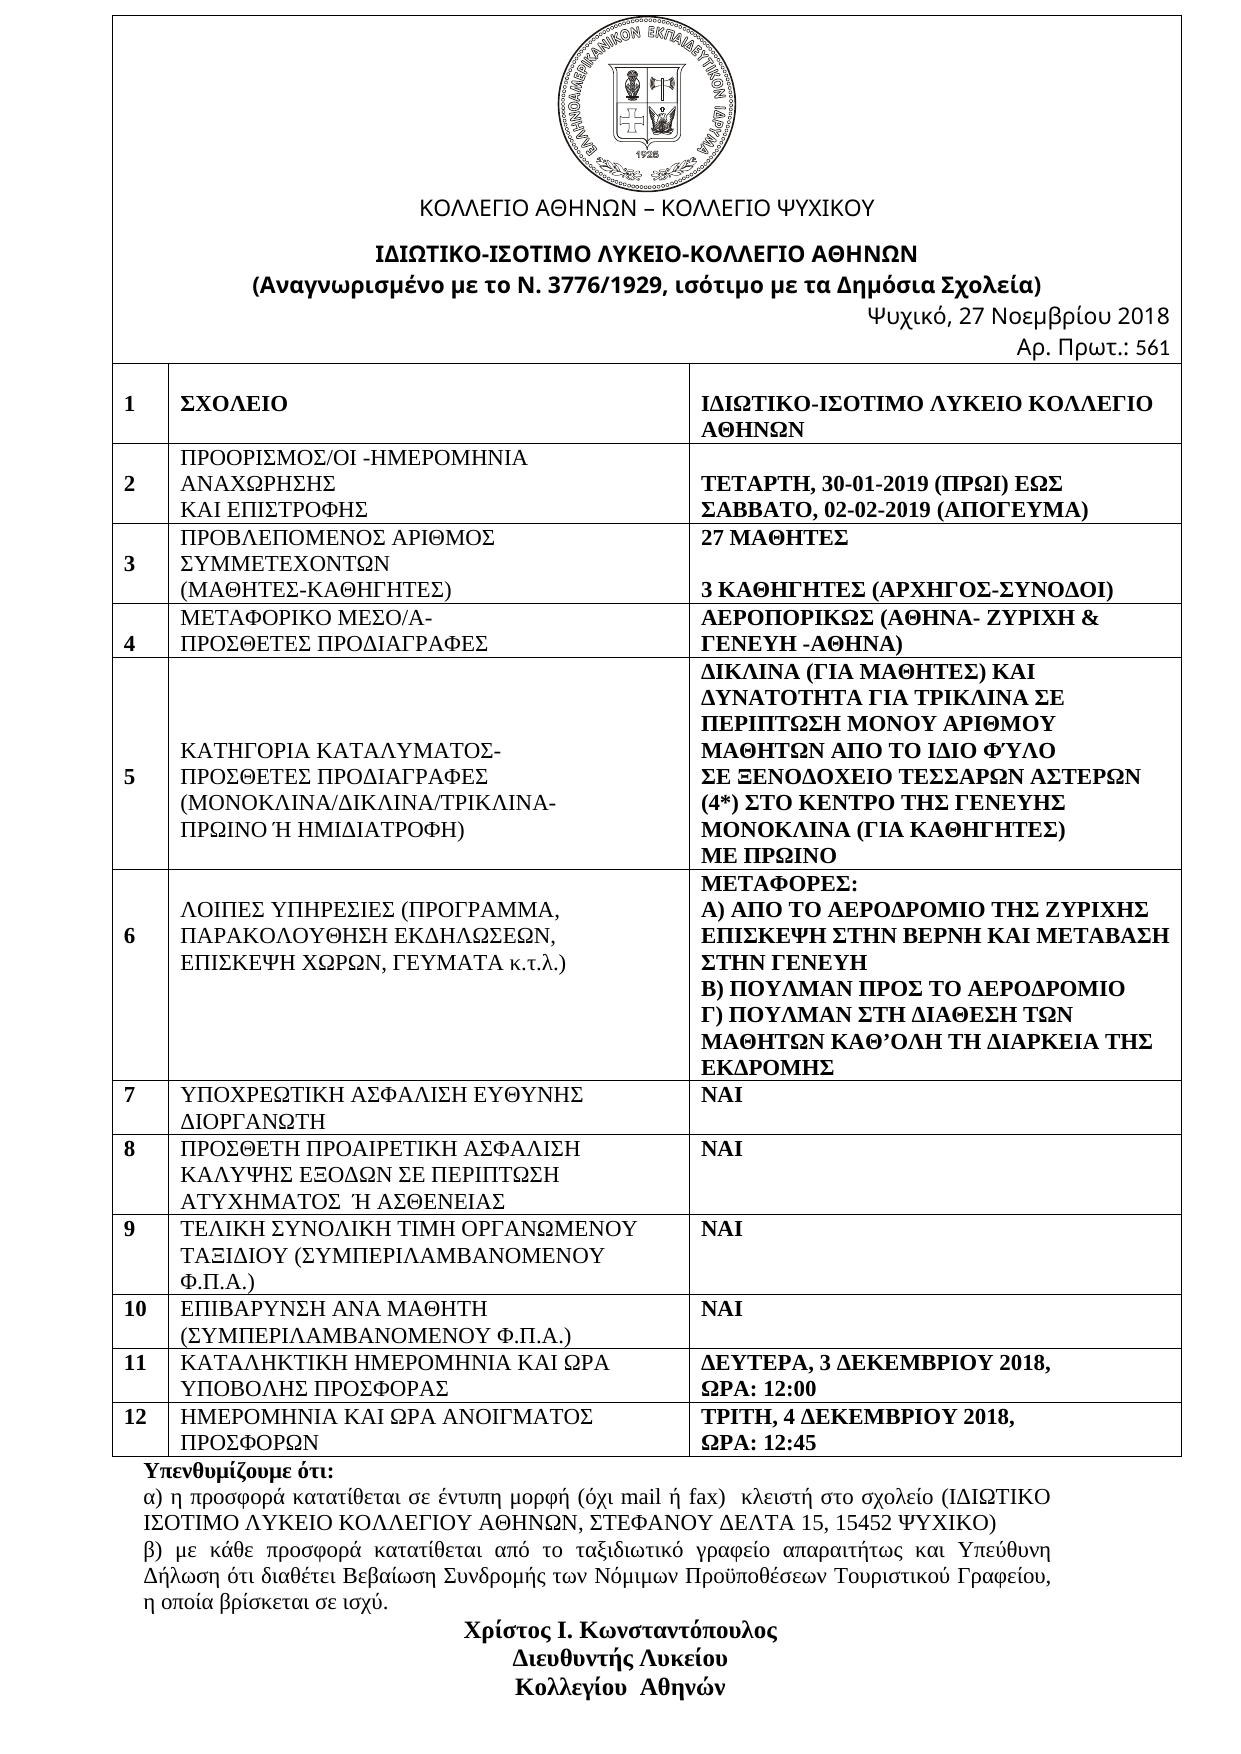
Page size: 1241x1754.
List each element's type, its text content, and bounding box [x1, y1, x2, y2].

table_cell 9 [113, 1215, 168, 1294]
table_cell 3 [113, 524, 168, 603]
table_cell 7 [113, 1081, 168, 1134]
table_cell ΤΕΛΙΚΗ ΣΥΝΟΛΙΚΗ ΤΙΜΗ ΟΡΓΑΝΩΜΕΝΟΥ ΤΑΞΙΔΙΟΥ (ΣΥΜΠΕΡΙΛΑΜΒΑΝΟΜΕΝΟΥ Φ.Π.Α.) [169, 1215, 689, 1294]
table_cell 27 ΜΑΘΗΤΕΣ 3 ΚΑΘΗΓΗΤΕΣ (ΑΡΧΗΓΟΣ-ΣΥΝΟΔΟΙ) [690, 524, 1181, 603]
table_cell ΝΑΙ [690, 1295, 1181, 1348]
table_cell ΠΡΟΒΛΕΠΟΜΕΝΟΣ ΑΡΙΘΜΟΣ ΣΥΜΜΕΤΕΧΟΝΤΩΝ (ΜΑΘΗΤΕΣ-ΚΑΘΗΓΗΤΕΣ) [169, 524, 689, 603]
table_cell 1 [113, 364, 168, 443]
table_cell ΔΕΥΤΕΡΑ, 3 ΔΕΚΕΜΒΡΙΟΥ 2018, ΩΡΑ: 12:00 [690, 1349, 1181, 1402]
table_cell 12 [113, 1403, 168, 1456]
table_cell ΠΡΟΣΘΕΤΗ ΠΡΟΑΙΡΕΤΙΚΗ ΑΣΦΑΛΙΣΗ ΚΑΛΥΨΗΣ ΕΞΟΔΩΝ ΣΕ ΠΕΡΙΠΤΩΣΗ ΑΤΥΧΗΜΑΤΟΣ Ή ΑΣΘΕΝΕΙΑΣ [169, 1135, 689, 1214]
table_cell 6 [113, 870, 168, 1080]
text Χρίστος Ι. Κωνσταντόπουλος [187, 1615, 1053, 1643]
table_cell ΙΔΙΩΤΙΚΟ-ΙΣΟΤΙΜΟ ΛΥΚΕΙΟ ΚΟΛΛΕΓΙΟ ΑΘΗΝΩΝ [690, 364, 1181, 443]
table_cell 2 [113, 444, 168, 523]
table_cell ΕΠΙΒΑΡΥΝΣΗ ΑΝΑ ΜΑΘΗΤΗ (ΣΥΜΠΕΡΙΛΑΜΒΑΝΟΜΕΝΟΥ Φ.Π.Α.) [169, 1295, 689, 1348]
text β) με κάθε προσφορά κατατίθεται από το ταξιδιωτικό γραφείο απαραιτήτως και Υπεύθυνη Δήλωση ότι διαθέτει Βεβαίωση Συνδρομής των Νόμιμων Προϋποθέσεων Τουριστικού Γραφείου, η οποία βρίσκεται σε ισχύ. [143, 1536, 1053, 1615]
table_cell ΝΑΙ [690, 1215, 1181, 1294]
table_cell ΤΕΤΑΡΤΗ, 30-01-2019 (ΠΡΩΙ) ΕΩΣ ΣΑΒΒΑΤΟ, 02-02-2019 (ΑΠΟΓΕΥΜΑ) [690, 444, 1181, 523]
text α) η προσφορά κατατίθεται σε έντυπη μορφή (όχι mail ή fax) κλειστή στο σχολείο (ΙΔΙΩΤΙΚΟ ΙΣΟΤΙΜΟ ΛΥΚΕΙΟ ΚΟΛΛΕΓΙΟΥ ΑΘΗΝΩΝ, ΣΤΕΦΑΝΟΥ ΔΕΛΤΑ 15, 15452 ΨΥΧΙΚΟ) [143, 1483, 1053, 1536]
text Κολλεγίου Αθηνών [187, 1672, 1053, 1701]
table_cell ΔΙΚΛΙΝΑ (ΓΙΑ ΜΑΘΗΤΕΣ) ΚΑΙ ΔΥΝΑΤΟΤΗΤΑ ΓΙΑ ΤΡΙΚΛΙΝΑ ΣΕ ΠΕΡΙΠΤΩΣΗ ΜΟΝΟΥ ΑΡΙΘΜΟΥ ΜΑΘΗΤΩΝ ΑΠΟ ΤΟ ΙΔΙΟ ΦΎΛΟ ΣΕ ΞΕΝΟΔΟΧΕΙΟ ΤΕΣΣΑΡΩΝ ΑΣΤΕΡΩΝ (4*) ΣΤΟ ΚΕΝΤΡΟ ΤΗΣ ΓΕΝΕΥΗΣ ΜΟΝΟΚΛΙΝΑ (ΓΙΑ ΚΑΘΗΓΗΤΕΣ) ΜΕ ΠΡΩΙΝΟ [690, 658, 1181, 868]
table_cell ΝΑΙ [690, 1135, 1181, 1214]
table_cell 8 [113, 1135, 168, 1214]
table_cell ΛΟΙΠΕΣ ΥΠΗΡΕΣΙΕΣ (ΠΡΟΓΡΑΜΜΑ, ΠΑΡΑΚΟΛΟΥΘΗΣΗ ΕΚΔΗΛΩΣΕΩΝ, ΕΠΙΣΚΕΨΗ ΧΩΡΩΝ, ΓΕΥΜΑΤΑ κ.τ.λ.) [169, 870, 689, 1080]
table_cell 10 [113, 1295, 168, 1348]
table_cell ΚΑΤΑΛΗΚΤΙΚΗ ΗΜΕΡΟΜΗΝΙΑ ΚΑΙ ΩΡΑ ΥΠΟΒΟΛΗΣ ΠΡΟΣΦΟΡΑΣ [169, 1349, 689, 1402]
table_cell ΠΡΟΟΡΙΣΜΟΣ/ΟΙ -ΗΜΕΡΟΜΗΝΙΑ ΑΝΑΧΩΡΗΣΗΣ ΚΑΙ ΕΠΙΣΤΡΟΦΗΣ [169, 444, 689, 523]
text Υπενθυμίζουμε ότι: [143, 1457, 1053, 1483]
table_header ΚΟΛΛΕΓΙΟ ΑΘΗΝΩΝ – ΚΟΛΛΕΓΙΟ ΨΥΧΙΚΟΥ ΙΔΙΩΤΙΚΟ-ΙΣΟΤΙΜΟ ΛΥΚΕΙΟ-ΚΟΛΛΕΓΙΟ ΑΘΗΝΩΝ (Αναγνωρισμένο με το Ν. 3776/1929, ισότιμο με τα Δημόσια Σχολεία) Ψυχικό, 27 Νοεμβρίου 2018 Αρ. Πρωτ.: 561 [113, 16, 1181, 363]
table_cell ΣΧΟΛΕΙΟ [169, 364, 689, 443]
text Διευθυντής Λυκείου [187, 1643, 1053, 1672]
table_cell ΗΜΕΡΟΜΗΝΙΑ ΚΑΙ ΩΡΑ ΑΝΟΙΓΜΑΤΟΣ ΠΡΟΣΦΟΡΩΝ [169, 1403, 689, 1456]
table_cell ΤΡΙΤΗ, 4 ΔΕΚΕΜΒΡΙΟΥ 2018, ΩΡΑ: 12:45 [690, 1403, 1181, 1456]
table_cell 11 [113, 1349, 168, 1402]
table_cell ΜΕΤΑΦΟΡΕΣ: Α) ΑΠΟ ΤΟ ΑΕΡΟΔΡΟΜΙΟ ΤΗΣ ΖΥΡΙΧΗΣ ΕΠΙΣΚΕΨΗ ΣΤΗΝ ΒΕΡΝΗ ΚΑΙ ΜΕΤΑΒΑΣΗ ΣΤΗΝ ΓΕΝΕΥΗ Β) ΠΟΥΛΜΑΝ ΠΡΟΣ ΤΟ ΑΕΡΟΔΡΟΜΙΟ Γ) ΠΟΥΛΜΑΝ ΣΤΗ ΔΙΑΘΕΣΗ ΤΩΝ ΜΑΘΗΤΩΝ ΚΑΘ’ΟΛΗ ΤΗ ΔΙΑΡΚΕΙΑ ΤΗΣ ΕΚΔΡΟΜΗΣ [690, 870, 1181, 1080]
table_cell ΑΕΡΟΠΟΡΙΚΩΣ (ΑΘΗΝΑ- ΖΥΡΙΧΗ & ΓΕΝΕΥΗ -ΑΘΗΝΑ) [690, 604, 1181, 657]
table_cell 4 [113, 604, 168, 657]
table_cell ΚΑΤΗΓΟΡΙΑ ΚΑΤΑΛΥΜΑΤΟΣ- ΠΡΟΣΘΕΤΕΣ ΠΡΟΔΙΑΓΡΑΦΕΣ (ΜΟΝΟΚΛΙΝΑ/ΔΙΚΛΙΝΑ/ΤΡΙΚΛΙΝΑ- ΠΡΩΙΝΟ Ή ΗΜΙΔΙΑΤΡΟΦΗ) [169, 658, 689, 868]
table_cell 5 [113, 658, 168, 868]
table_cell ΝΑΙ [690, 1081, 1181, 1134]
table_cell ΥΠΟΧΡΕΩΤΙΚΗ ΑΣΦΑΛΙΣΗ ΕΥΘΥΝΗΣ ΔΙΟΡΓΑΝΩΤΗ [169, 1081, 689, 1134]
table_cell ΜΕΤΑΦΟΡΙΚΟ ΜΕΣΟ/Α- ΠΡΟΣΘΕΤΕΣ ΠΡΟΔΙΑΓΡΑΦΕΣ [169, 604, 689, 657]
